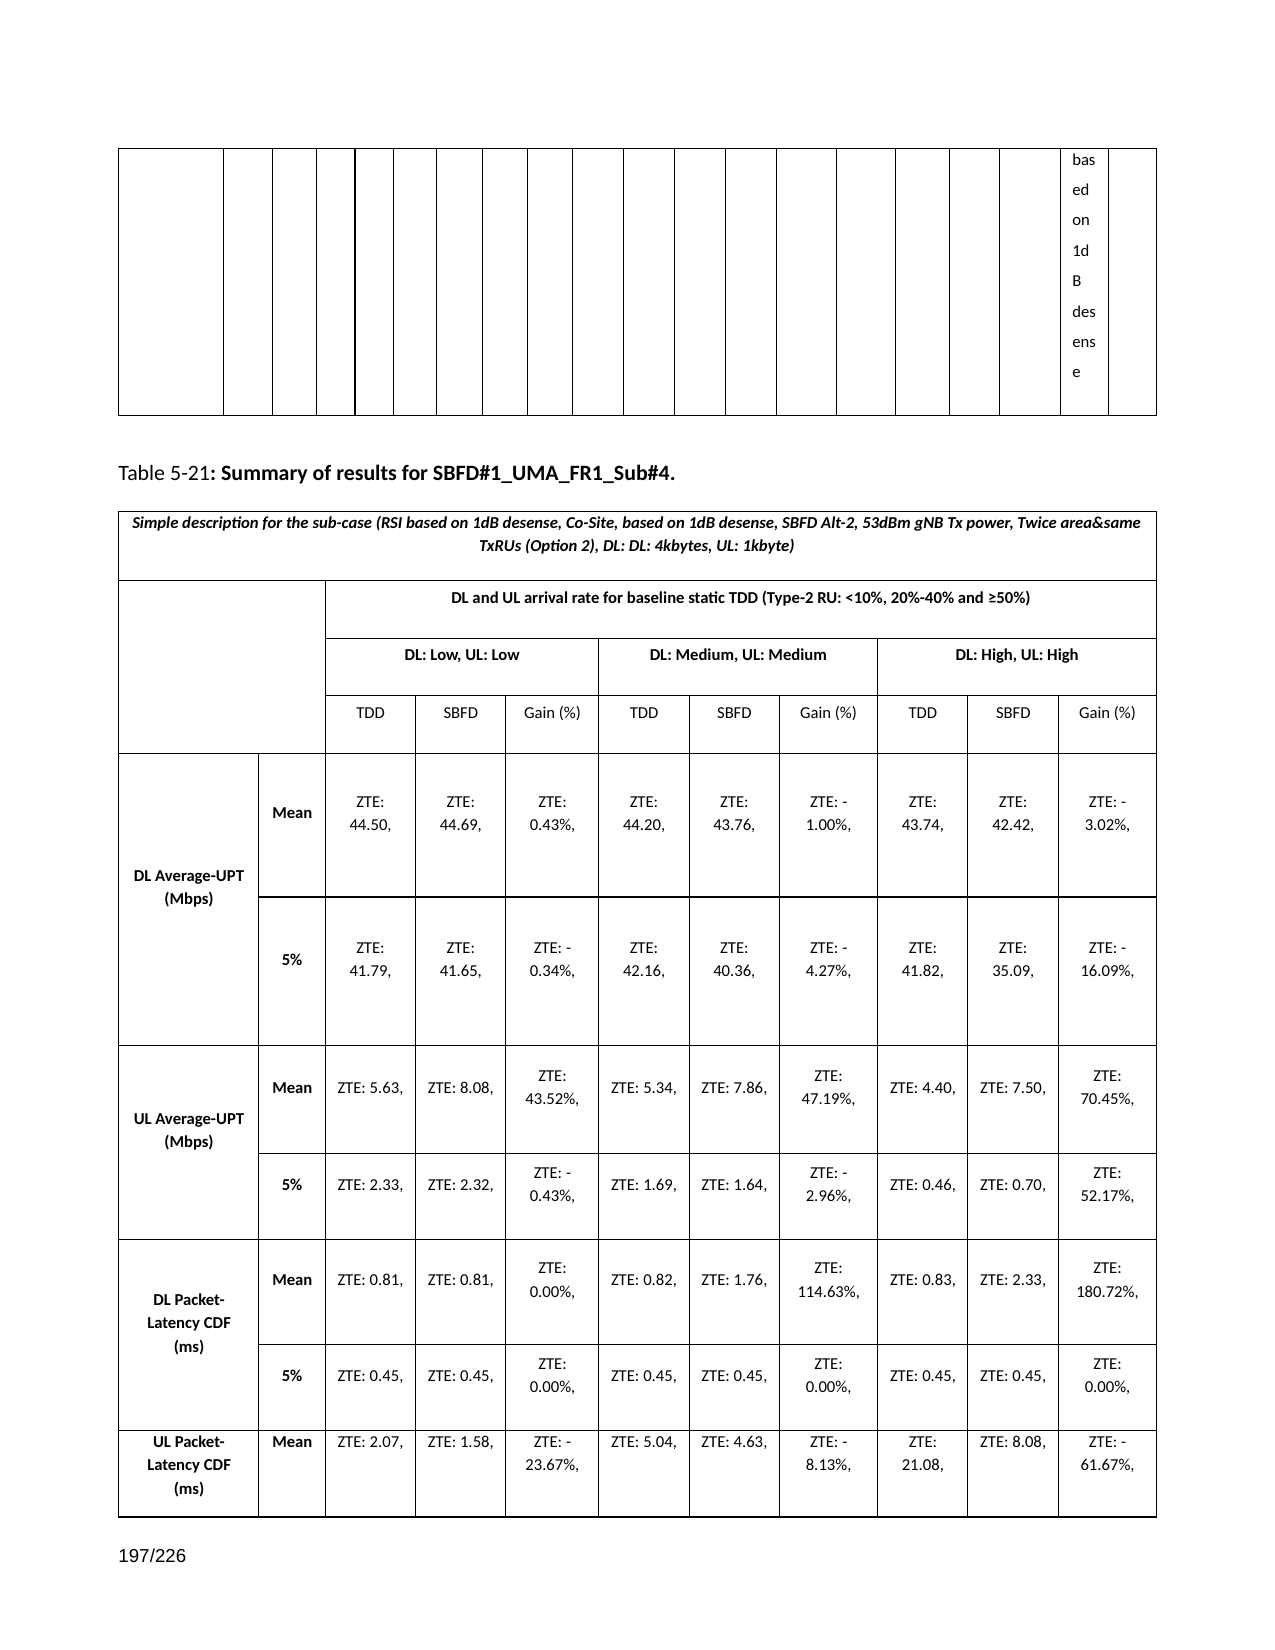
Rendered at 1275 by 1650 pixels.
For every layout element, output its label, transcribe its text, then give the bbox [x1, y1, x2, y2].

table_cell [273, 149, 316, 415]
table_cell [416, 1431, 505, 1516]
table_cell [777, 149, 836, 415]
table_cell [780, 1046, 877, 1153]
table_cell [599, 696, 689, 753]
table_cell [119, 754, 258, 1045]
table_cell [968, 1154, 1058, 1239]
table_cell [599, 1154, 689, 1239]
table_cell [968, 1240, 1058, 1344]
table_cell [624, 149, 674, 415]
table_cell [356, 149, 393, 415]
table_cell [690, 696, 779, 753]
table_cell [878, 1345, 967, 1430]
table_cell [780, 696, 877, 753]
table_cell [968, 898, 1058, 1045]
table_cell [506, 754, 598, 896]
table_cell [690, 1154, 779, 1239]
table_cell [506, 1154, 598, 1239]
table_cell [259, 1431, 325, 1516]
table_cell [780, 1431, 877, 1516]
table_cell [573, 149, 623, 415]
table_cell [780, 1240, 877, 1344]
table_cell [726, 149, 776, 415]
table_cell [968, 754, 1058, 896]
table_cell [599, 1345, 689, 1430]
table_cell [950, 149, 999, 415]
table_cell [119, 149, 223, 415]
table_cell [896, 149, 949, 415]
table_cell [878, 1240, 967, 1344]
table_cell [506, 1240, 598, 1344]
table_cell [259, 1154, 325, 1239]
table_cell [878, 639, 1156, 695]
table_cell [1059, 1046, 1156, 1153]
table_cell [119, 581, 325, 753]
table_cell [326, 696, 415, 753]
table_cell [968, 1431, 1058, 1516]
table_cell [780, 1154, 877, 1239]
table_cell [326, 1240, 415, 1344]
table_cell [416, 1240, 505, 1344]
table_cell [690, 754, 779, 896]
text Table 5-20: Summary of results for SBFD#1_UMA_FR1_Sub#4. [118, 459, 1157, 486]
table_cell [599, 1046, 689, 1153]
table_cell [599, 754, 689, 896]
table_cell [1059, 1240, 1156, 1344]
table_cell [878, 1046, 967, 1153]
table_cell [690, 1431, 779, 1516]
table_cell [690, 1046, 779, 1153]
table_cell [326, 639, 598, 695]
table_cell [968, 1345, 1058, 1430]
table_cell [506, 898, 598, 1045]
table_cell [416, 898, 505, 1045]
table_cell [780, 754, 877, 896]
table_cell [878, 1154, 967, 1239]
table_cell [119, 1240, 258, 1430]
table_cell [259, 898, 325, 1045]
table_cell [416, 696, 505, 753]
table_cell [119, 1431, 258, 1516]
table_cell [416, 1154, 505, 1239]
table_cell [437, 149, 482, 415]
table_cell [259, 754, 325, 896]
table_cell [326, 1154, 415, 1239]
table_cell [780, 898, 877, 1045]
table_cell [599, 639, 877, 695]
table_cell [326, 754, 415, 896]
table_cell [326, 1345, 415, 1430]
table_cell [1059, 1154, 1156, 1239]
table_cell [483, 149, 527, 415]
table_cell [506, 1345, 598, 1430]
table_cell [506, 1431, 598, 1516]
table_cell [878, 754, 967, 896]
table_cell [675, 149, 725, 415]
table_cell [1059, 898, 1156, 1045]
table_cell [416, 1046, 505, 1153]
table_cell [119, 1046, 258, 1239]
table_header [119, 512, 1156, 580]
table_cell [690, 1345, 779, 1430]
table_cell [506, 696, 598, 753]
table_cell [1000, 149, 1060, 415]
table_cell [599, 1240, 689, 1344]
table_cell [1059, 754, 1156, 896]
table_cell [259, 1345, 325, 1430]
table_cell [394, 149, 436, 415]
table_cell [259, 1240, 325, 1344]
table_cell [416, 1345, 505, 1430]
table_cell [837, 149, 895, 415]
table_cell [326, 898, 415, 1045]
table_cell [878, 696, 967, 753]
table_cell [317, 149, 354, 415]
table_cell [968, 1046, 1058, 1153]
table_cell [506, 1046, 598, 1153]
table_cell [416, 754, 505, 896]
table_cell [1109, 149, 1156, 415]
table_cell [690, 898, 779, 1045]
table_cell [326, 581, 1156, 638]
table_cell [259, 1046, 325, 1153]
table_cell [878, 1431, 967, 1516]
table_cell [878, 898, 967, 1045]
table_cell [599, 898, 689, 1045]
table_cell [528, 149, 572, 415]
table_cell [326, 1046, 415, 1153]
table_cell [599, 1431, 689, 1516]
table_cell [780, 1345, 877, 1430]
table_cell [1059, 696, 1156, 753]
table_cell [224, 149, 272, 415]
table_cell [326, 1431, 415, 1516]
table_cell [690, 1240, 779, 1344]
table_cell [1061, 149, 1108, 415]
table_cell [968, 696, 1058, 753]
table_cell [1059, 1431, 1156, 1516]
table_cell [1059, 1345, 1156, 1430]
